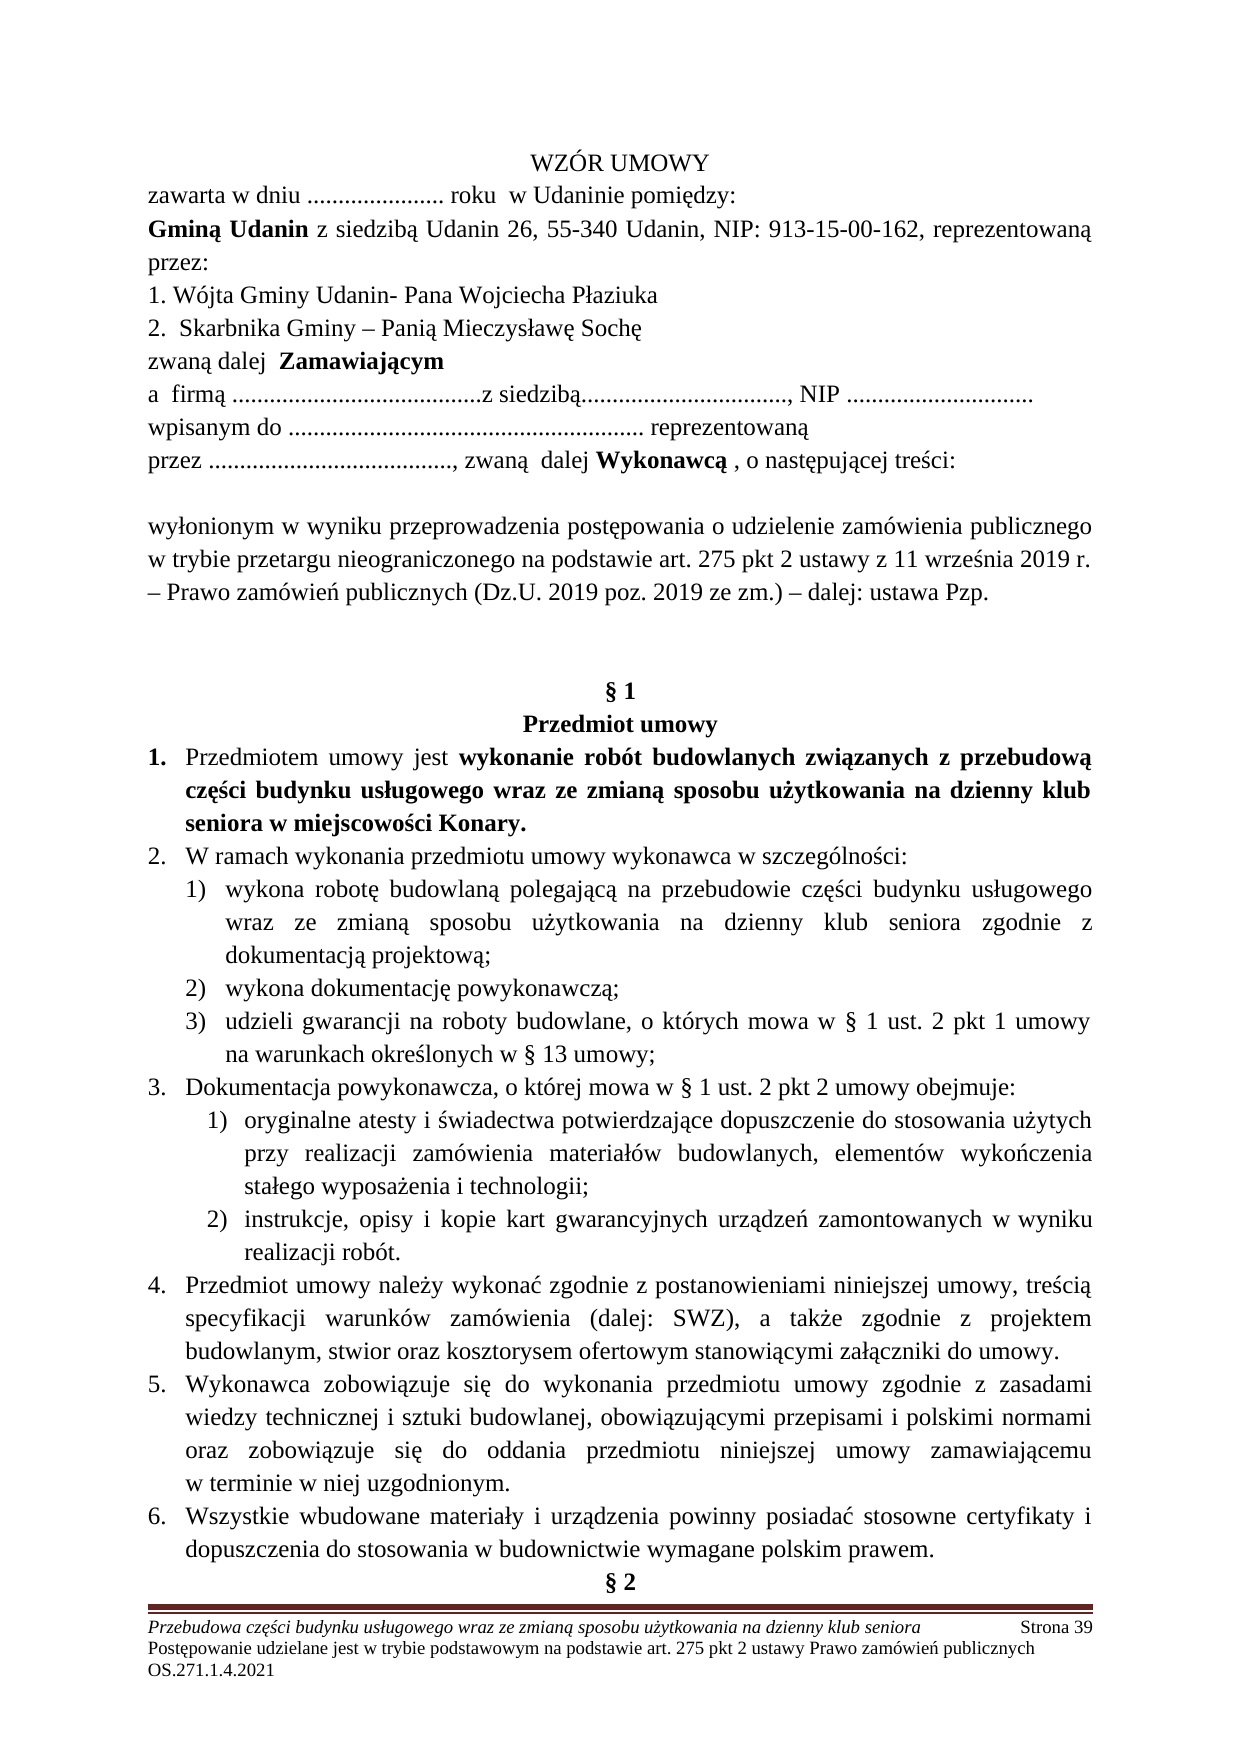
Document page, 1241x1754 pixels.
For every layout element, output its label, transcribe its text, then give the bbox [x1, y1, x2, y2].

text § 1 [148, 676, 1093, 705]
list oryginalne atesty i świadectwa potwierdzające dopuszczenie do stosowania użytych przy realizacji zamówienia materiałów budowlanych, elementów wykończenia stałego wyposażenia i technologii; [207, 1105, 1093, 1200]
text 1. Wójta Gminy Udanin- Pana Wojciecha Płaziuka [148, 280, 1093, 308]
list wykona dokumentację powykonawczą; [185, 973, 1093, 1002]
text § 2 [148, 1567, 1093, 1596]
text a firmą ........................................z siedzibą................................., NIP .............................. wpisanym do ......................................................... reprezentowaną przez ......................................., zwaną dalej Wykonawcą , o następującej treści: [148, 379, 1093, 473]
list WZÓR UMOWY [148, 148, 1093, 176]
text 2. Skarbnika Gminy – Panią Mieczysławę Sochę [148, 313, 1093, 341]
text Gminą Udanin z siedzibą Udanin 26, 55-340 Udanin, NIP: 913-15-00-162, reprezentowaną przez: [148, 214, 1093, 275]
text Przedmiot umowy [148, 709, 1093, 738]
list Wykonawca zobowiązuje się do wykonania przedmiotu umowy zgodnie z zasadami wiedzy technicznej i sztuki budowlanej, obowiązującymi przepisami i polskimi normami oraz zobowiązuje się do oddania przedmiotu niniejszej umowy zamawiającemu w terminie w niej uzgodnionym. [148, 1369, 1093, 1497]
list Wszystkie wbudowane materiały i urządzenia powinny posiadać stosowne certyfikaty i dopuszczenia do stosowania w budownictwie wymagane polskim prawem. [148, 1501, 1093, 1563]
list wykona robotę budowlaną polegającą na przebudowie części budynku usługowego wraz ze zmianą sposobu użytkowania na dzienny klub seniora zgodnie z dokumentacją projektową; [185, 874, 1093, 969]
list udzieli gwarancji na roboty budowlane, o których mowa w § 1 ust. 2 pkt 1 umowy na warunkach określonych w § 13 umowy; [185, 1006, 1093, 1068]
list W ramach wykonania przedmiotu umowy wykonawca w szczególności: [148, 841, 1093, 870]
text zwaną dalej Zamawiającym [148, 346, 1093, 374]
list Dokumentacja powykonawcza, o której mowa w § 1 ust. 2 pkt 2 umowy obejmuje: [148, 1072, 1093, 1101]
text zawarta w dniu ...................... roku w Udaninie pomiędzy: [148, 181, 1093, 209]
list Przedmiotem umowy jest wykonanie robót budowlanych związanych z przebudową części budynku usługowego wraz ze zmianą sposobu użytkowania na dzienny klub seniora w miejscowości Konary. [148, 742, 1093, 837]
text wyłonionym w wyniku przeprowadzenia postępowania o udzielenie zamówienia publicznego w trybie przetargu nieograniczonego na podstawie art. 275 pkt 2 ustawy z 11 września 2019 r. – Prawo zamówień publicznych (Dz.U. 2019 poz. 2019 ze zm.) – dalej: ustawa Pzp. [148, 511, 1093, 606]
list instrukcje, opisy i kopie kart gwarancyjnych urządzeń zamontowanych w wyniku realizacji robót. [207, 1204, 1093, 1266]
list Przedmiot umowy należy wykonać zgodnie z postanowieniami niniejszej umowy, treścią specyfikacji warunków zamówienia (dalej: SWZ), a także zgodnie z projektem budowlanym, stwior oraz kosztorysem ofertowym stanowiącymi załączniki do umowy. [148, 1270, 1093, 1365]
